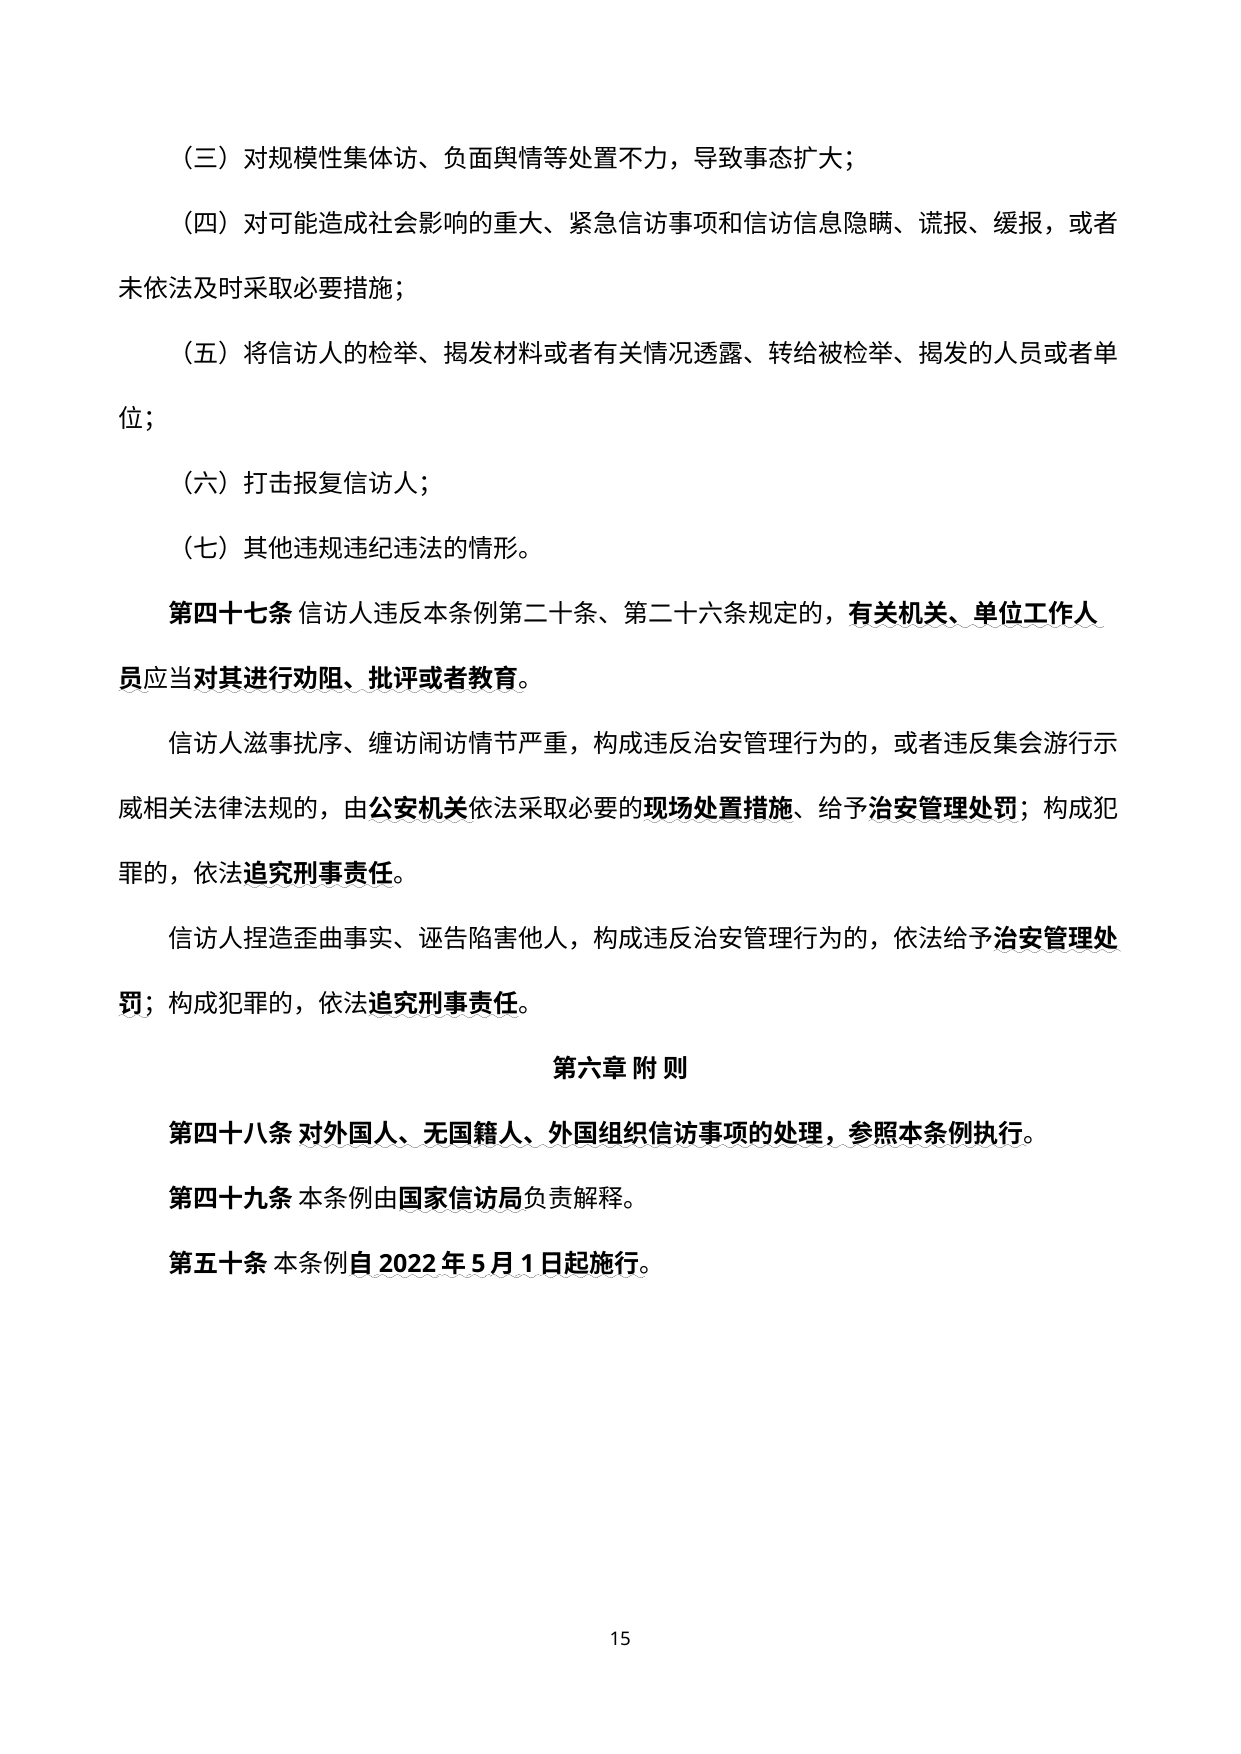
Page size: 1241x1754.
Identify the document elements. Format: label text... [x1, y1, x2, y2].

text 第五十条 本条例自2022年5月1日起施行。 [118, 1229, 1122, 1294]
text 信访人捏造歪曲事实、诬告陷害他人，构成违反治安管理行为的，依法给予治安管理处罚；构成犯罪的，依法追究刑事责任。 [118, 904, 1122, 1034]
text （七）其他违规违纪违法的情形。 [118, 514, 1122, 579]
text 信访人滋事扰序、缠访闹访情节严重，构成违反治安管理行为的，或者违反集会游行示威相关法律法规的，由公安机关依法采取必要的现场处置措施、给予治安管理处罚；构成犯罪的，依法追究刑事责任。 [118, 709, 1122, 904]
text （五）将信访人的检举、揭发材料或者有关情况透露、转给被检举、揭发的人员或者单位； [118, 319, 1122, 449]
text 第四十八条 对外国人、无国籍人、外国组织信访事项的处理，参照本条例执行。 [118, 1099, 1122, 1164]
text （四）对可能造成社会影响的重大、紧急信访事项和信访信息隐瞒、谎报、缓报，或者未依法及时采取必要措施； [118, 189, 1122, 319]
text 第四十七条 信访人违反本条例第二十条、第二十六条规定的，有关机关、单位工作人员应当对其进行劝阻、批评或者教育。 [118, 579, 1122, 709]
text （三）对规模性集体访、负面舆情等处置不力，导致事态扩大； [118, 124, 1122, 189]
text 第四十九条 本条例由国家信访局负责解释。 [118, 1164, 1122, 1229]
text （六）打击报复信访人； [118, 449, 1122, 514]
text 第六章 附 则 [118, 1034, 1122, 1099]
